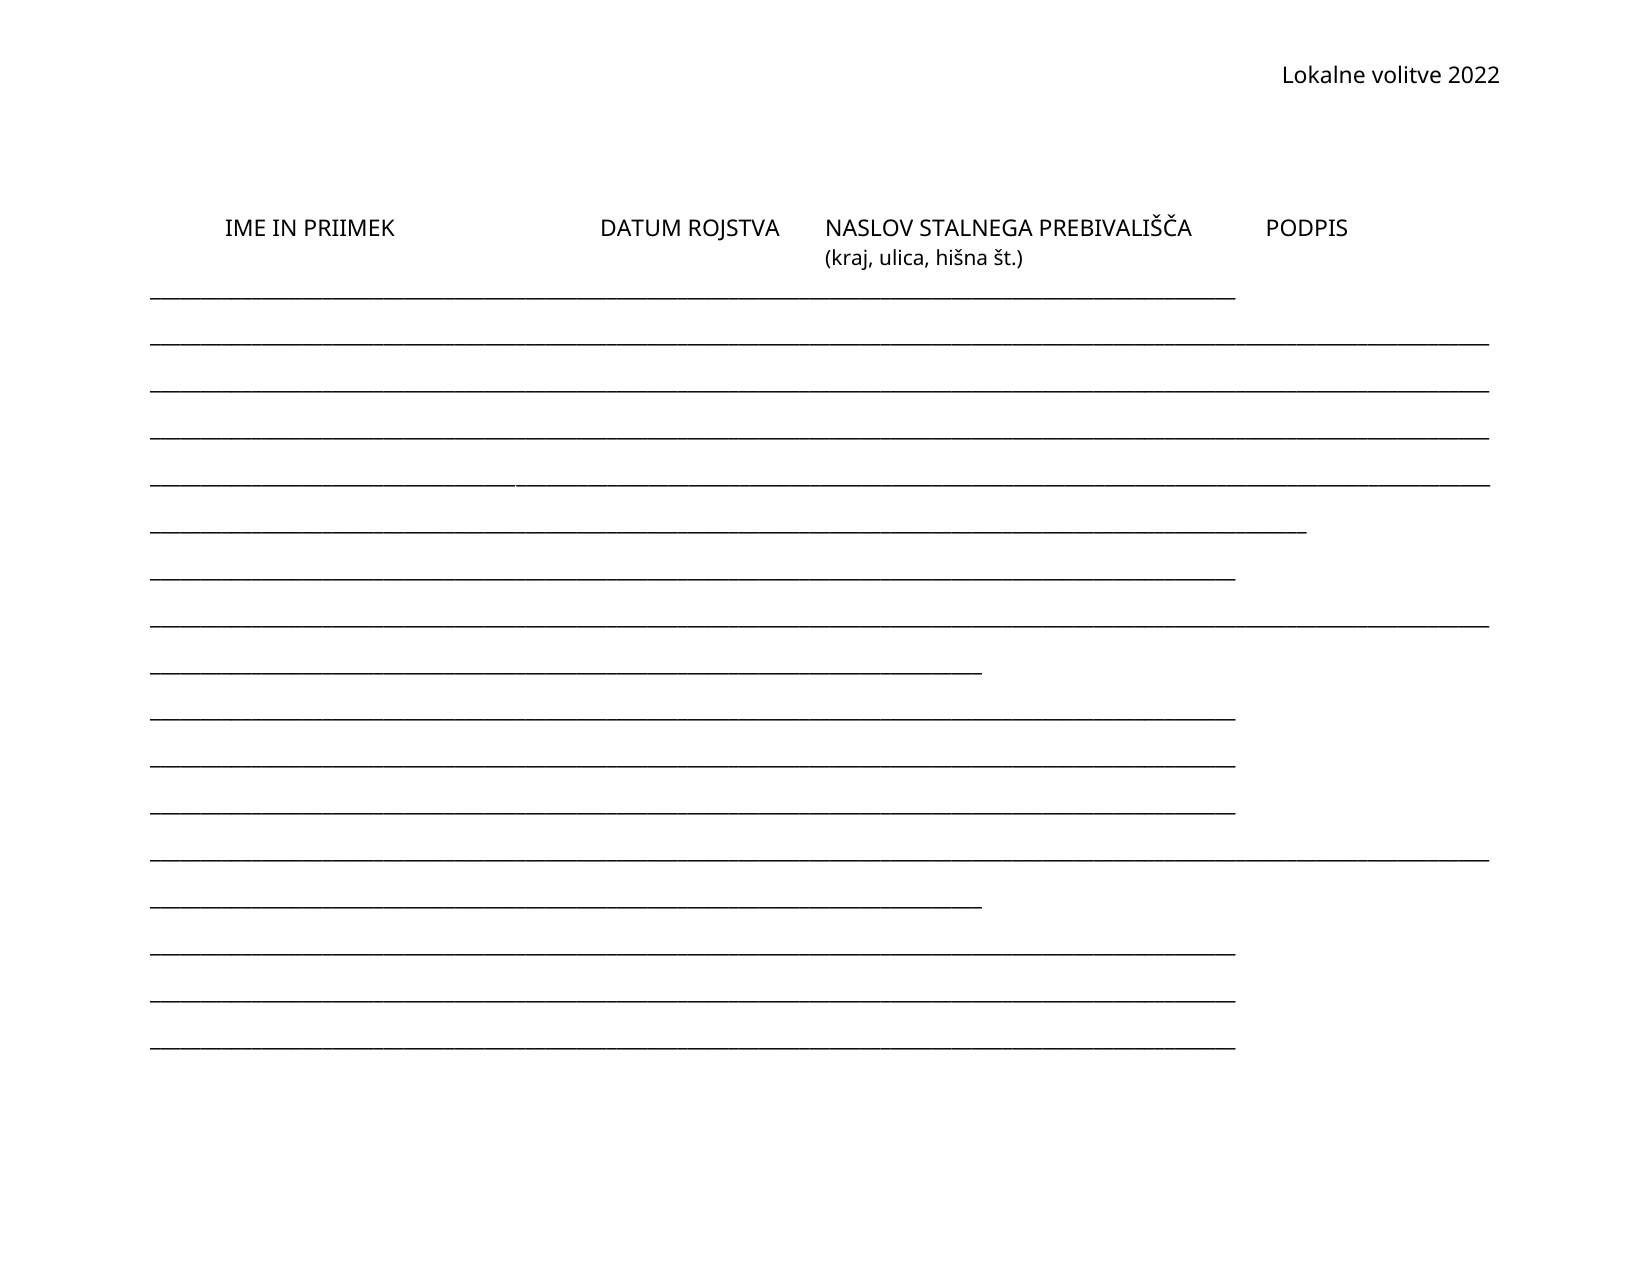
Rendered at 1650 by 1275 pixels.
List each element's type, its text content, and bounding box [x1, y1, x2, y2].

text ___________________________________________________________________________________________________________ [150, 740, 1500, 772]
text ______________________________________________________________________________________________________________________________________________________________________________________________________________________ [150, 600, 1500, 678]
text ___________________________________________________________________________________________________________ [150, 1022, 1500, 1053]
text ___________________________________________________________________________________________________________ [150, 787, 1500, 818]
text ___________________________________________________________________________________________________________ [150, 693, 1500, 725]
text IME IN PRIIMEK DATUM ROJSTVA NASLOV STALNEGA PREBIVALIŠČA PODPIS [150, 212, 1500, 243]
text ___________________________________________________________________________________________________________ [150, 553, 1500, 584]
text __________________________________________________________________________________________________________________________________________________________________________________________________________________________________________________________________________________________________________________________________________________________________________________________________________________________________________________________________________________________________________________________________________________________________________________________________________________________________________________________________ [150, 318, 1500, 537]
text (kraj, ulica, hišna št.) [150, 243, 1500, 272]
text ___________________________________________________________________________________________________________ [150, 975, 1500, 1006]
text ___________________________________________________________________________________________________________ [150, 272, 1500, 303]
text ______________________________________________________________________________________________________________________________________________________________________________________________________________________ [150, 834, 1500, 912]
text ___________________________________________________________________________________________________________ [150, 928, 1500, 959]
